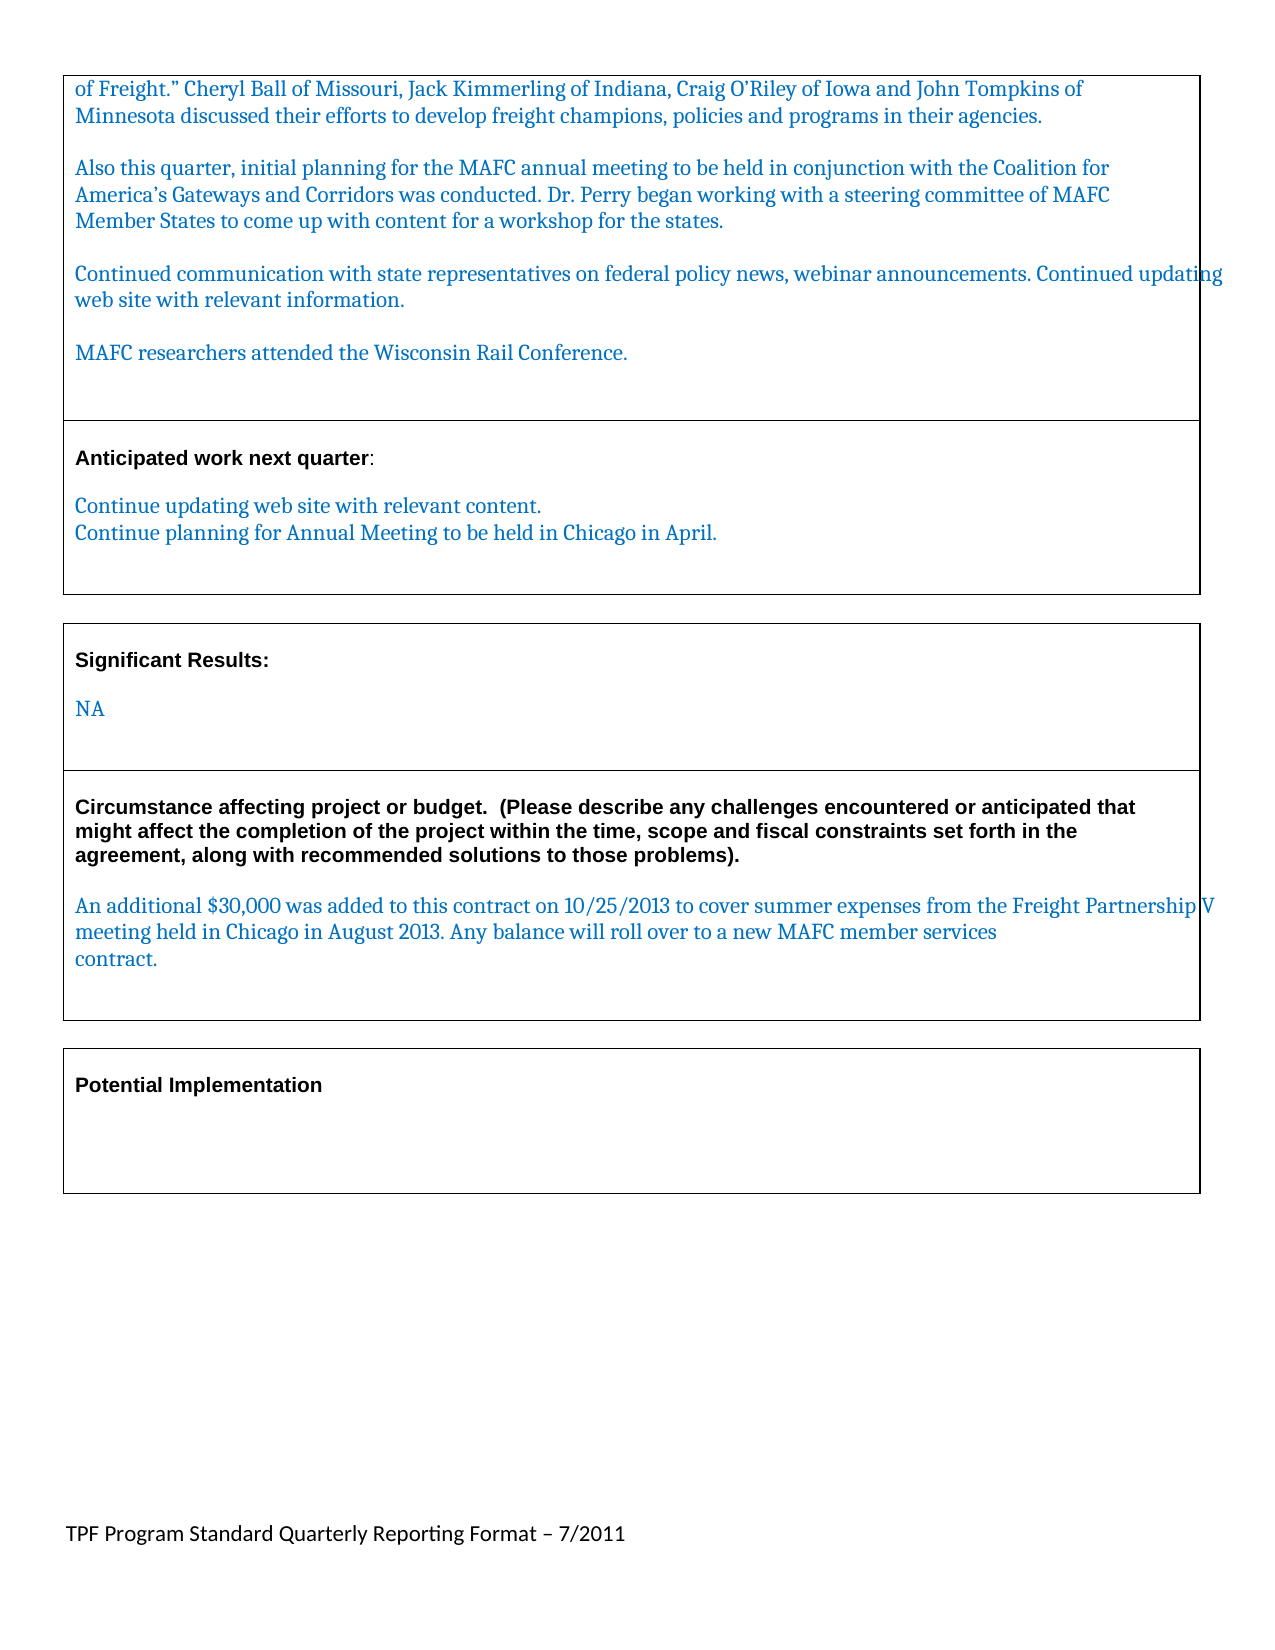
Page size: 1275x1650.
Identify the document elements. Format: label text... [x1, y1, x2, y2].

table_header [64, 76, 1199, 420]
table_cell Circumstance affecting project or budget. (Please describe any challenges encountered or anticipated that might affect the completion of the project within the time, scope and fiscal constraints set forth in the agreement, along with recommended solutions to those problems). An additional $30,000 was added to this contract on 10/25/2013 to cover summer expenses from the Freight Partnership V meeting held in Chicago in August 2013. Any balance will roll over to a new MAFC member services contract. [64, 771, 1199, 1020]
table_header Potential Implementation [64, 1049, 1199, 1193]
table_header Significant Results: NA [64, 624, 1199, 769]
table_cell Anticipated work next quarter: Continue updating web site with relevant content. Continue planning for Annual Meeting to be held in Chicago in April. [64, 421, 1199, 594]
